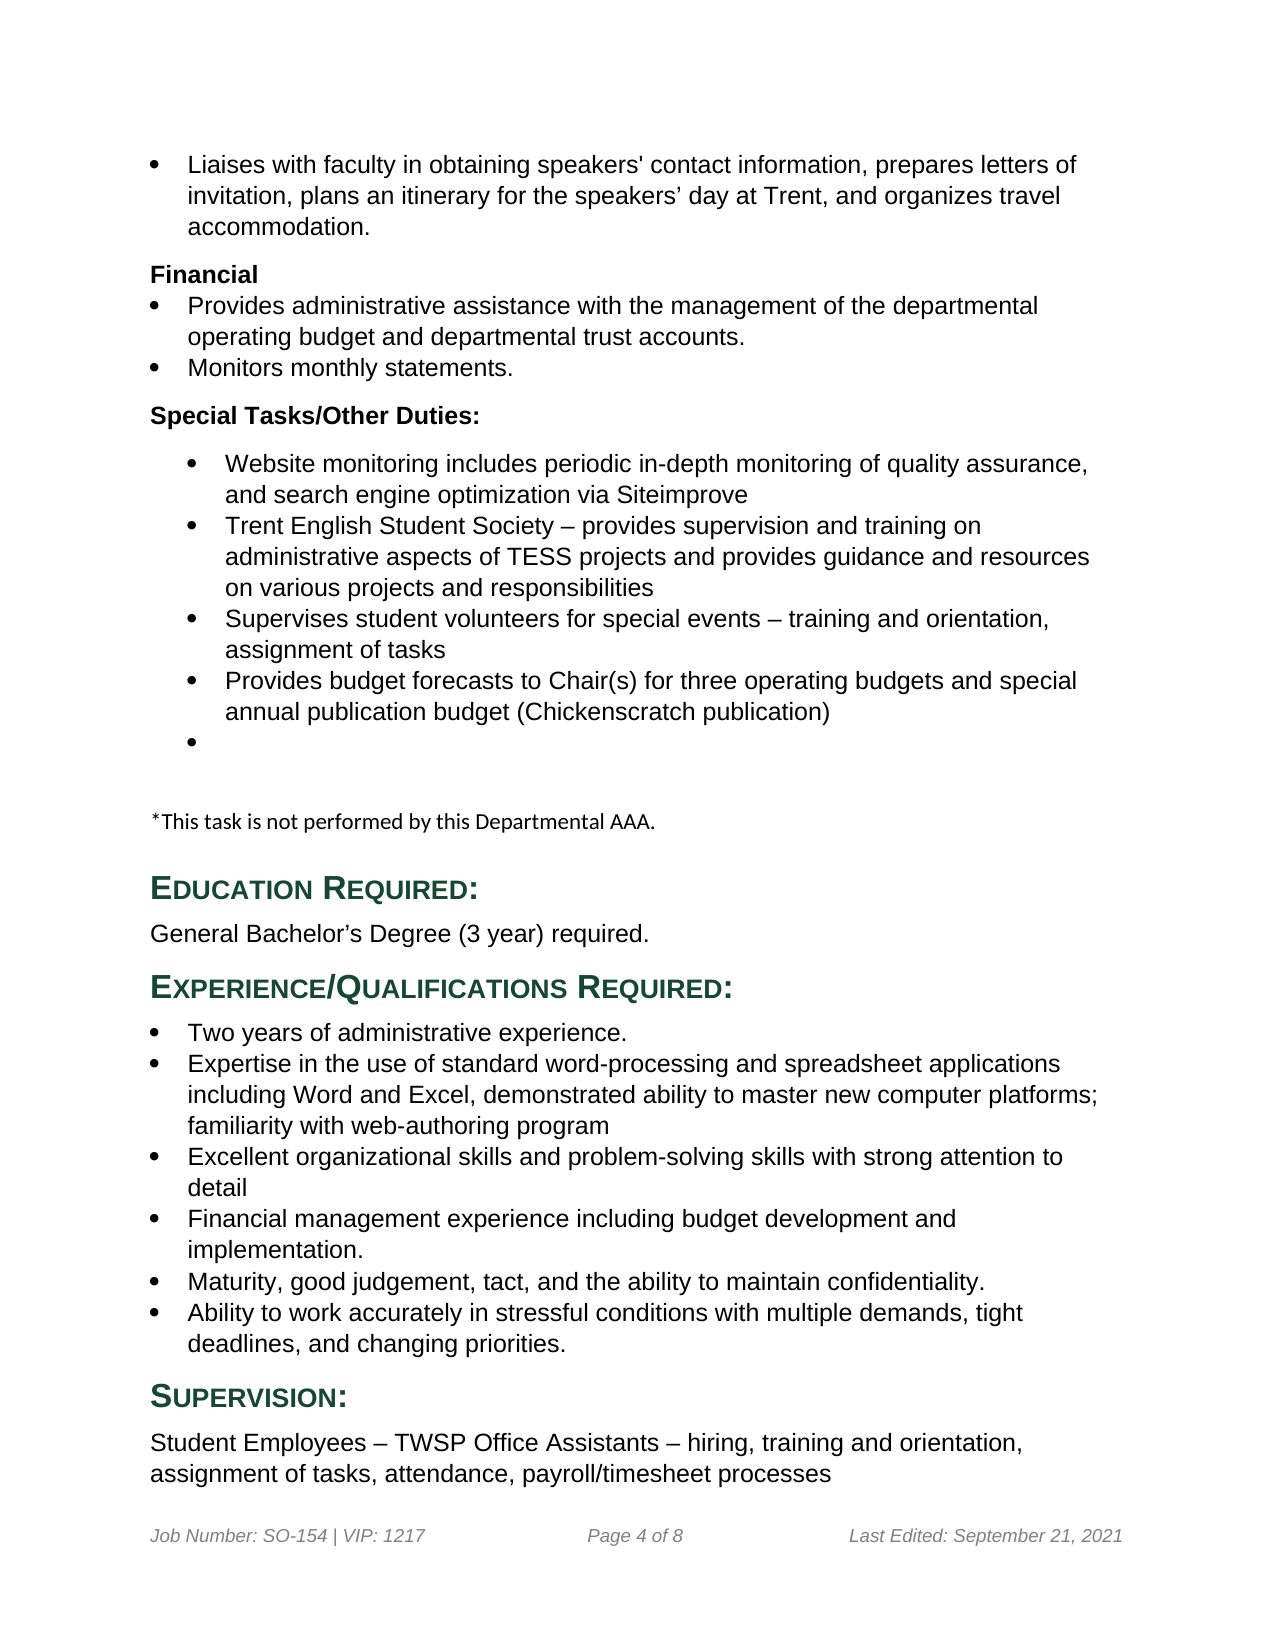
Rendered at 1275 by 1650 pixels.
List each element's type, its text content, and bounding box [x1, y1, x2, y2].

list Maturity, good judgement, tact, and the ability to maintain confidentiality. [150, 1267, 1125, 1295]
list Website monitoring includes periodic in-depth monitoring of quality assurance, and search engine optimization via Siteimprove [187, 449, 1125, 508]
list Excellent organizational skills and problem-solving skills with strong attention to detail [150, 1142, 1125, 1202]
subtitle Financial [150, 260, 1125, 289]
subtitle Experience/Qualifications Required: [150, 967, 1125, 1005]
list Provides administrative assistance with the management of the departmental operating budget and departmental trust accounts. [150, 291, 1125, 351]
text Student Employees – TWSP Office Assistants – hiring, training and orientation, assignment of tasks, attendance, payroll/timesheet processes [150, 1427, 1125, 1487]
list Trent English Student Society – provides supervision and training on administrative aspects of TESS projects and provides guidance and resources on various projects and responsibilities [187, 511, 1125, 602]
subtitle Education Required: [150, 868, 1125, 907]
list Ability to work accurately in stressful conditions with multiple demands, tight deadlines, and changing priorities. [150, 1298, 1125, 1358]
list Provides budget forecasts to Chair(s) for three operating budgets and special annual publication budget (Chickenscratch publication) [187, 666, 1125, 726]
subtitle Supervision: [150, 1377, 1125, 1415]
list Financial management experience including budget development and implementation. [150, 1204, 1125, 1264]
text General Bachelor’s Degree (3 year) required. [150, 919, 1125, 948]
list Monitors monthly statements. [150, 353, 1125, 382]
text *This task is not performed by this Departmental AAA. [150, 807, 1125, 835]
list Expertise in the use of standard word-processing and spreadsheet applications including Word and Excel, demonstrated ability to master new computer platforms; familiarity with web-authoring program [150, 1049, 1125, 1140]
text Special Tasks/Other Duties: [150, 401, 1125, 430]
list Supervises student volunteers for special events – training and orientation, assignment of tasks [187, 604, 1125, 664]
list Liaises with faculty in obtaining speakers' contact information, prepares letters of invitation, plans an itinerary for the speakers’ day at Trent, and organizes travel accommodation. [150, 150, 1125, 241]
list Two years of administrative experience. [150, 1018, 1125, 1047]
